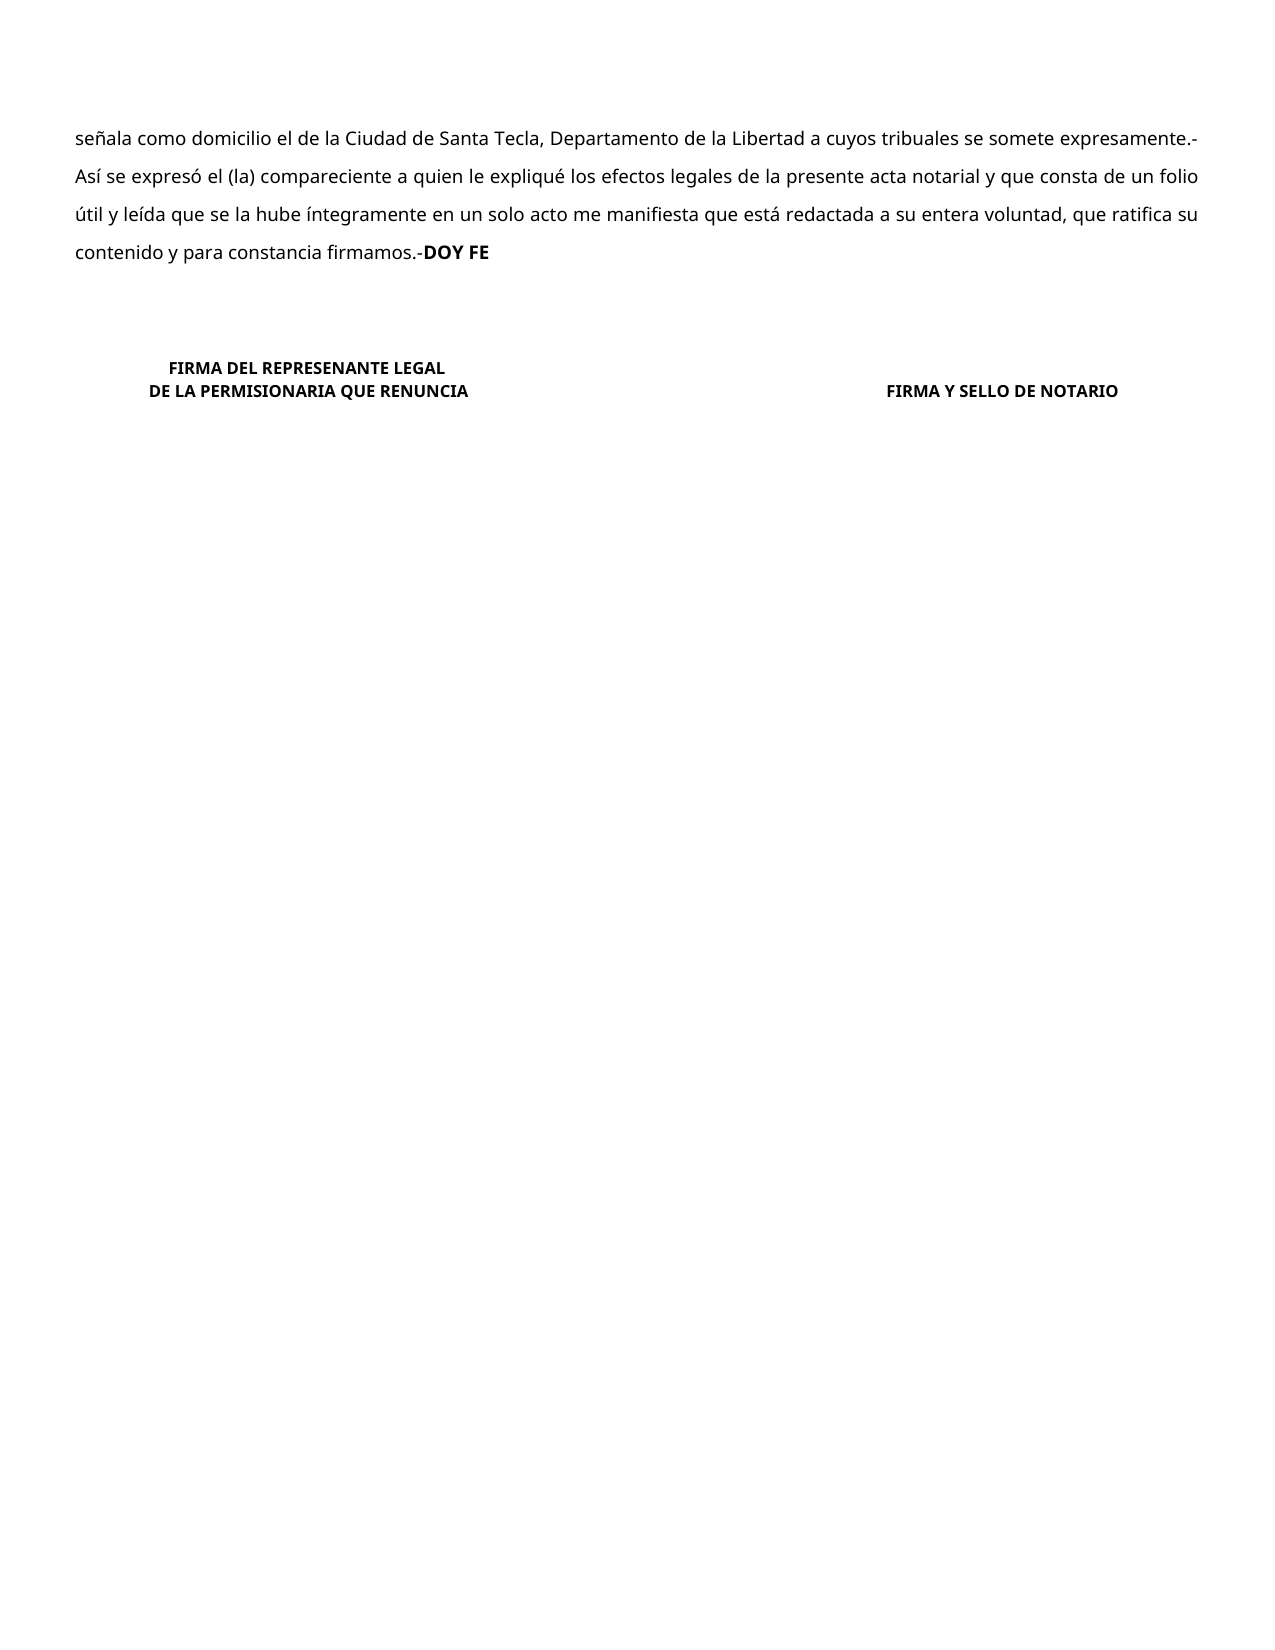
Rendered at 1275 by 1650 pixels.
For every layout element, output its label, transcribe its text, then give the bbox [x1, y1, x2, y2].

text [75, 125, 1200, 265]
text DE LA PERMISIONARIA QUE RENUNCIA FIRMA Y SELLO DE NOTARIO [75, 380, 1200, 402]
text FIRMA DEL REPRESENANTE LEGAL [75, 357, 1200, 380]
